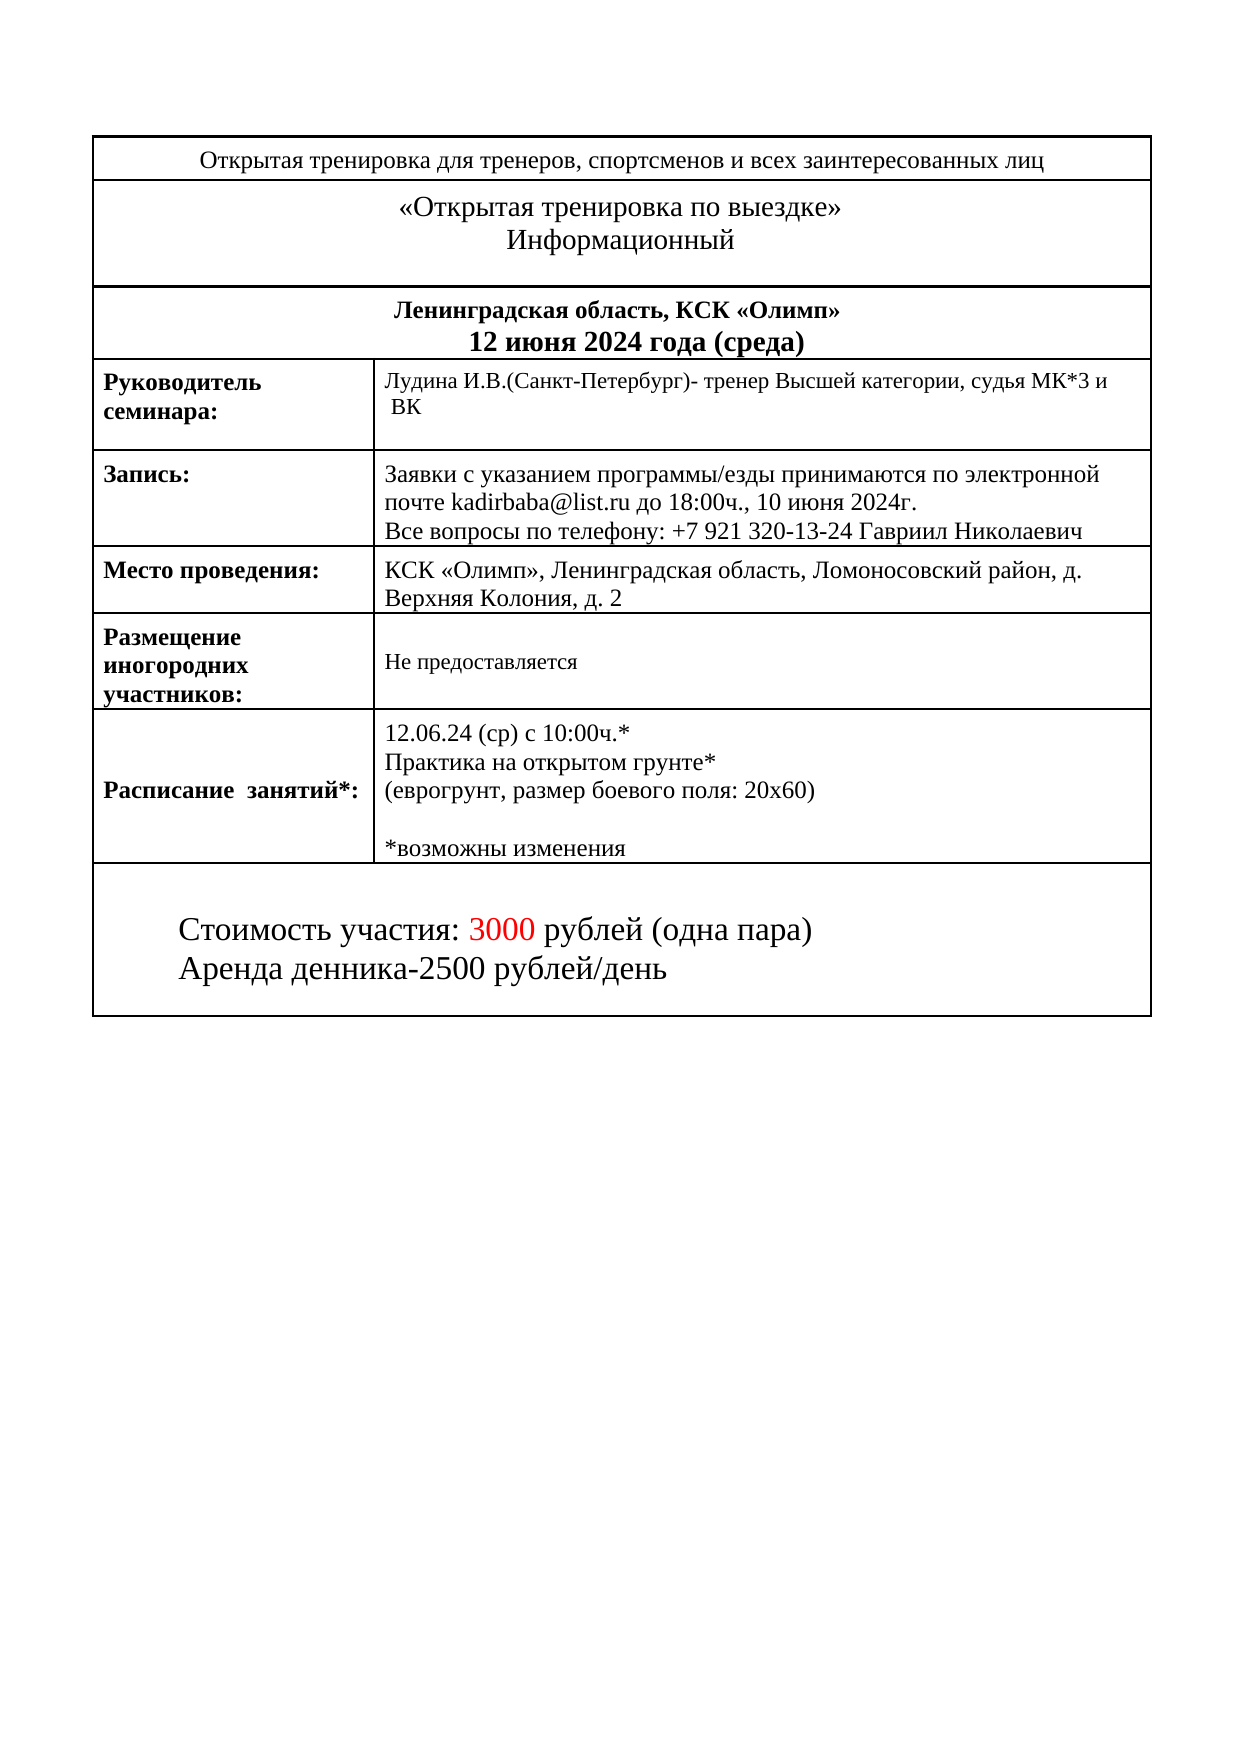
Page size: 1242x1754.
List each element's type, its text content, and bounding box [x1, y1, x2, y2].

table_cell Ленинградская область, КСК «Олимп» 12 июня 2024 года (среда) [94, 288, 1150, 357]
table_cell Размещение иногородних участников: [94, 614, 373, 708]
table_cell Расписание занятий*: [94, 710, 373, 862]
table_cell 12.06.24 (ср) с 10:00ч.* Практика на открытом грунте* (еврогрунт, размер боевого поля: 20х60) *возможны изменения [375, 710, 1150, 862]
table_cell Заявки с указанием программы/езды принимаются по электронной почте kadirbaba@list.ru до 18:00ч., 10 июня 2024г. Все вопросы по телефону: +7 921 320-13-24 Гавриил Николаевич [375, 451, 1150, 545]
table_cell Стоимость участия: 3000 рублей (одна пара) Аренда денника-2500 рублей/день [94, 864, 1150, 1015]
table_cell «Открытая тренировка по выездке» Информационный [94, 181, 1150, 285]
table_cell Запись: [94, 451, 373, 545]
table_cell Руководитель семинара: [94, 360, 373, 449]
table_cell Лудина И.В.(Санкт-Петербург)- тренер Высшей категории, судья МК*3 и ВК [375, 360, 1150, 449]
table_cell Не предоставляется [375, 614, 1150, 708]
table_cell КСК «Олимп», Ленинградская область, Ломоносовский район, д. Верхняя Колония, д. 2 [375, 547, 1150, 612]
table_header Открытая тренировка для тренеров, спортсменов и всех заинтересованных лиц [94, 138, 1150, 179]
table_cell Место проведения: [94, 547, 373, 612]
